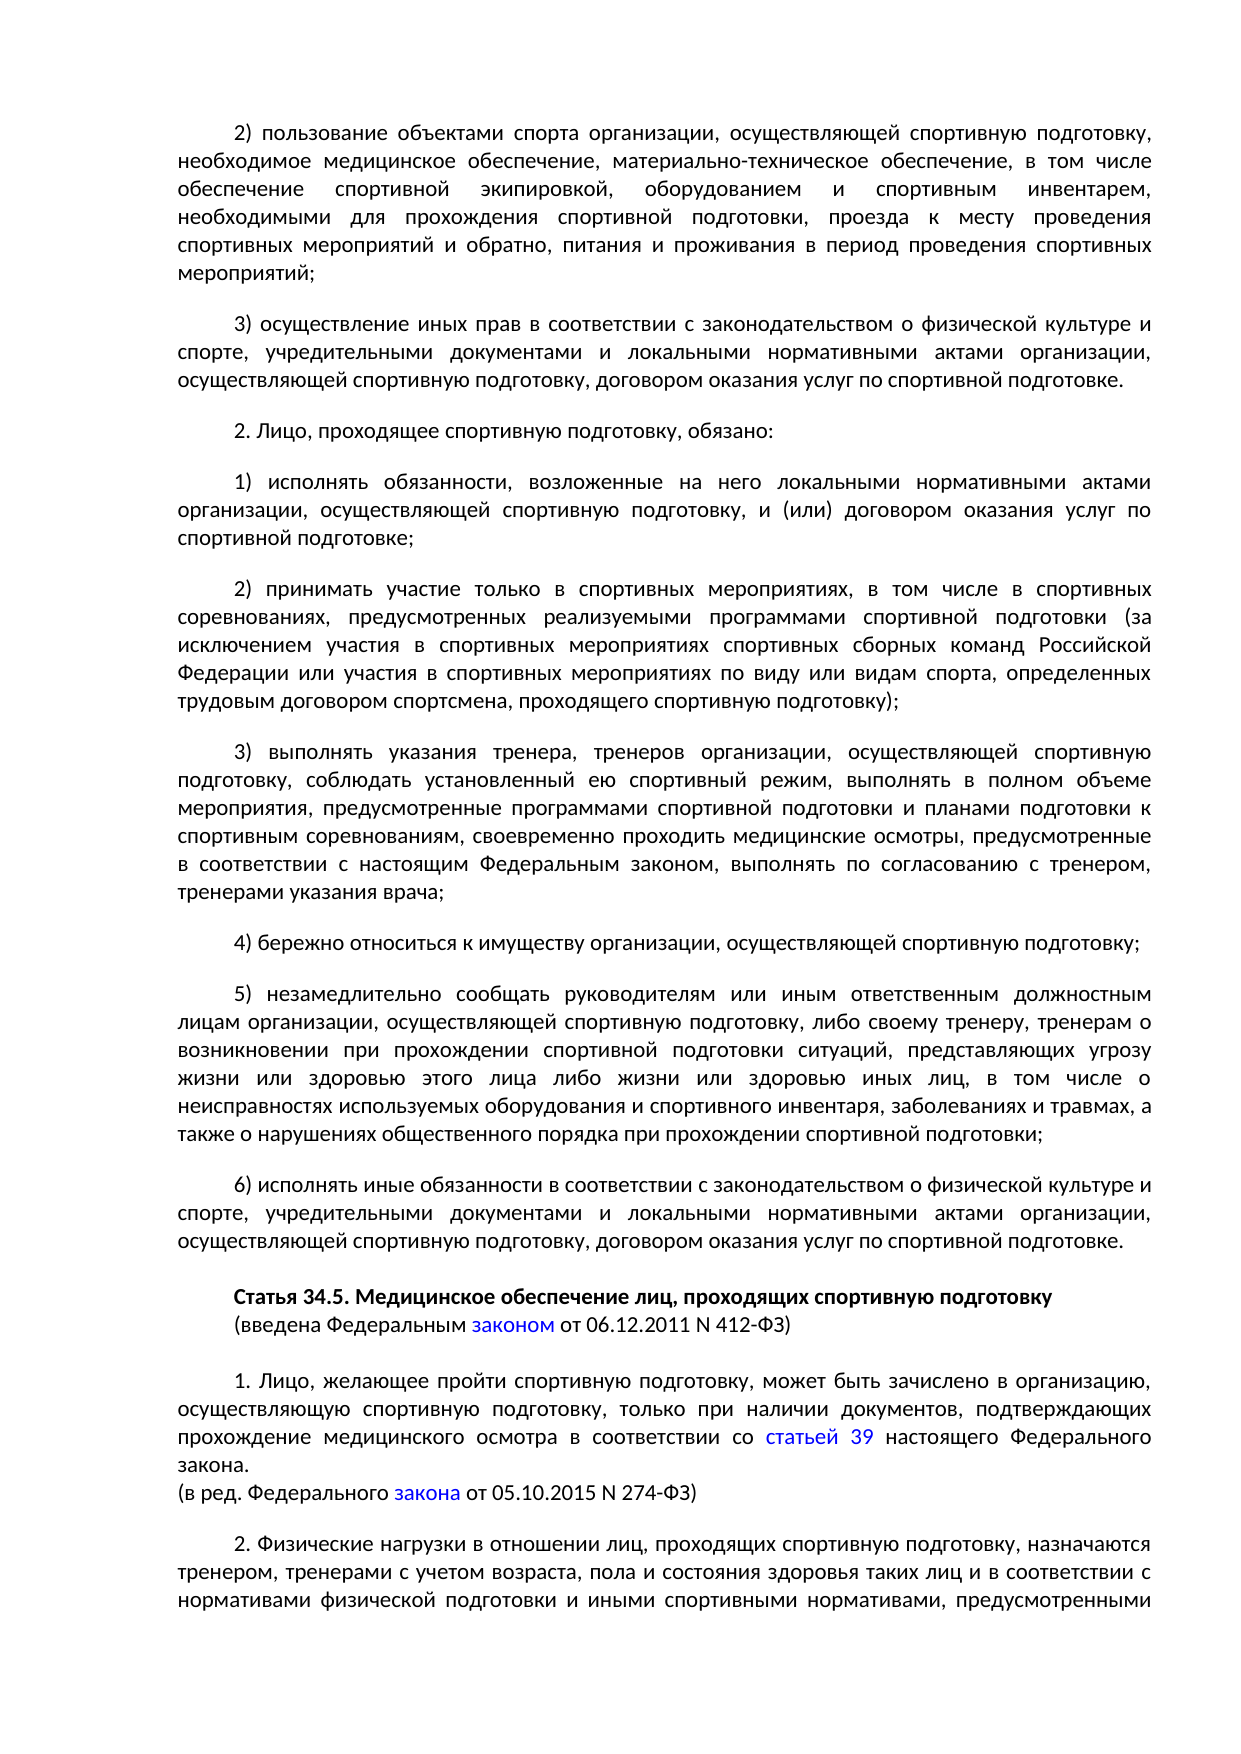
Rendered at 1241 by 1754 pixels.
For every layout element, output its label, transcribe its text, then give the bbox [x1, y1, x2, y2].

text 4) бережно относиться к имуществу организации, осуществляющей спортивную подготовку; [177, 928, 1152, 956]
text 3) осуществление иных прав в соответствии с законодательством о физической культуре и спорте, учредительными документами и локальными нормативными актами организации, осуществляющей спортивную подготовку, договором оказания услуг по спортивной подготовке. [177, 309, 1152, 393]
text 1) исполнять обязанности, возложенные на него локальными нормативными актами организации, осуществляющей спортивную подготовку, и (или) договором оказания услуг по спортивной подготовке; [177, 467, 1152, 551]
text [177, 1529, 1152, 1613]
text 1. Лицо, желающее пройти спортивную подготовку, может быть зачислено в организацию, осуществляющую спортивную подготовку, только при наличии документов, подтверждающих прохождение медицинского осмотра в соответствии со статьей 39 настоящего Федерального закона. [177, 1366, 1152, 1478]
title Статья 34.5. Медицинское обеспечение лиц, проходящих спортивную подготовку [177, 1282, 1152, 1310]
text 2. Лицо, проходящее спортивную подготовку, обязано: [177, 416, 1152, 444]
text (в ред. Федерального закона от 05.10.2015 N 274-ФЗ) [177, 1478, 1152, 1506]
text 2) принимать участие только в спортивных мероприятиях, в том числе в спортивных соревнованиях, предусмотренных реализуемыми программами спортивной подготовки (за исключением участия в спортивных мероприятиях спортивных сборных команд Российской Федерации или участия в спортивных мероприятиях по виду или видам спорта, определенных трудовым договором спортсмена, проходящего спортивную подготовку); [177, 574, 1152, 714]
text 3) выполнять указания тренера, тренеров организации, осуществляющей спортивную подготовку, соблюдать установленный ею спортивный режим, выполнять в полном объеме мероприятия, предусмотренные программами спортивной подготовки и планами подготовки к спортивным соревнованиям, своевременно проходить медицинские осмотры, предусмотренные в соответствии с настоящим Федеральным законом, выполнять по согласованию с тренером, тренерами указания врача; [177, 737, 1152, 905]
text (введена Федеральным законом от 06.12.2011 N 412-ФЗ) [177, 1310, 1152, 1338]
text 6) исполнять иные обязанности в соответствии с законодательством о физической культуре и спорте, учредительными документами и локальными нормативными актами организации, осуществляющей спортивную подготовку, договором оказания услуг по спортивной подготовке. [177, 1170, 1152, 1254]
text 5) незамедлительно сообщать руководителям или иным ответственным должностным лицам организации, осуществляющей спортивную подготовку, либо своему тренеру, тренерам о возникновении при прохождении спортивной подготовки ситуаций, представляющих угрозу жизни или здоровью этого лица либо жизни или здоровью иных лиц, в том числе о неисправностях используемых оборудования и спортивного инвентаря, заболеваниях и травмах, а также о нарушениях общественного порядка при прохождении спортивной подготовки; [177, 979, 1152, 1147]
text 2) пользование объектами спорта организации, осуществляющей спортивную подготовку, необходимое медицинское обеспечение, материально-техническое обеспечение, в том числе обеспечение спортивной экипировкой, оборудованием и спортивным инвентарем, необходимыми для прохождения спортивной подготовки, проезда к месту проведения спортивных мероприятий и обратно, питания и проживания в период проведения спортивных мероприятий; [177, 118, 1152, 286]
